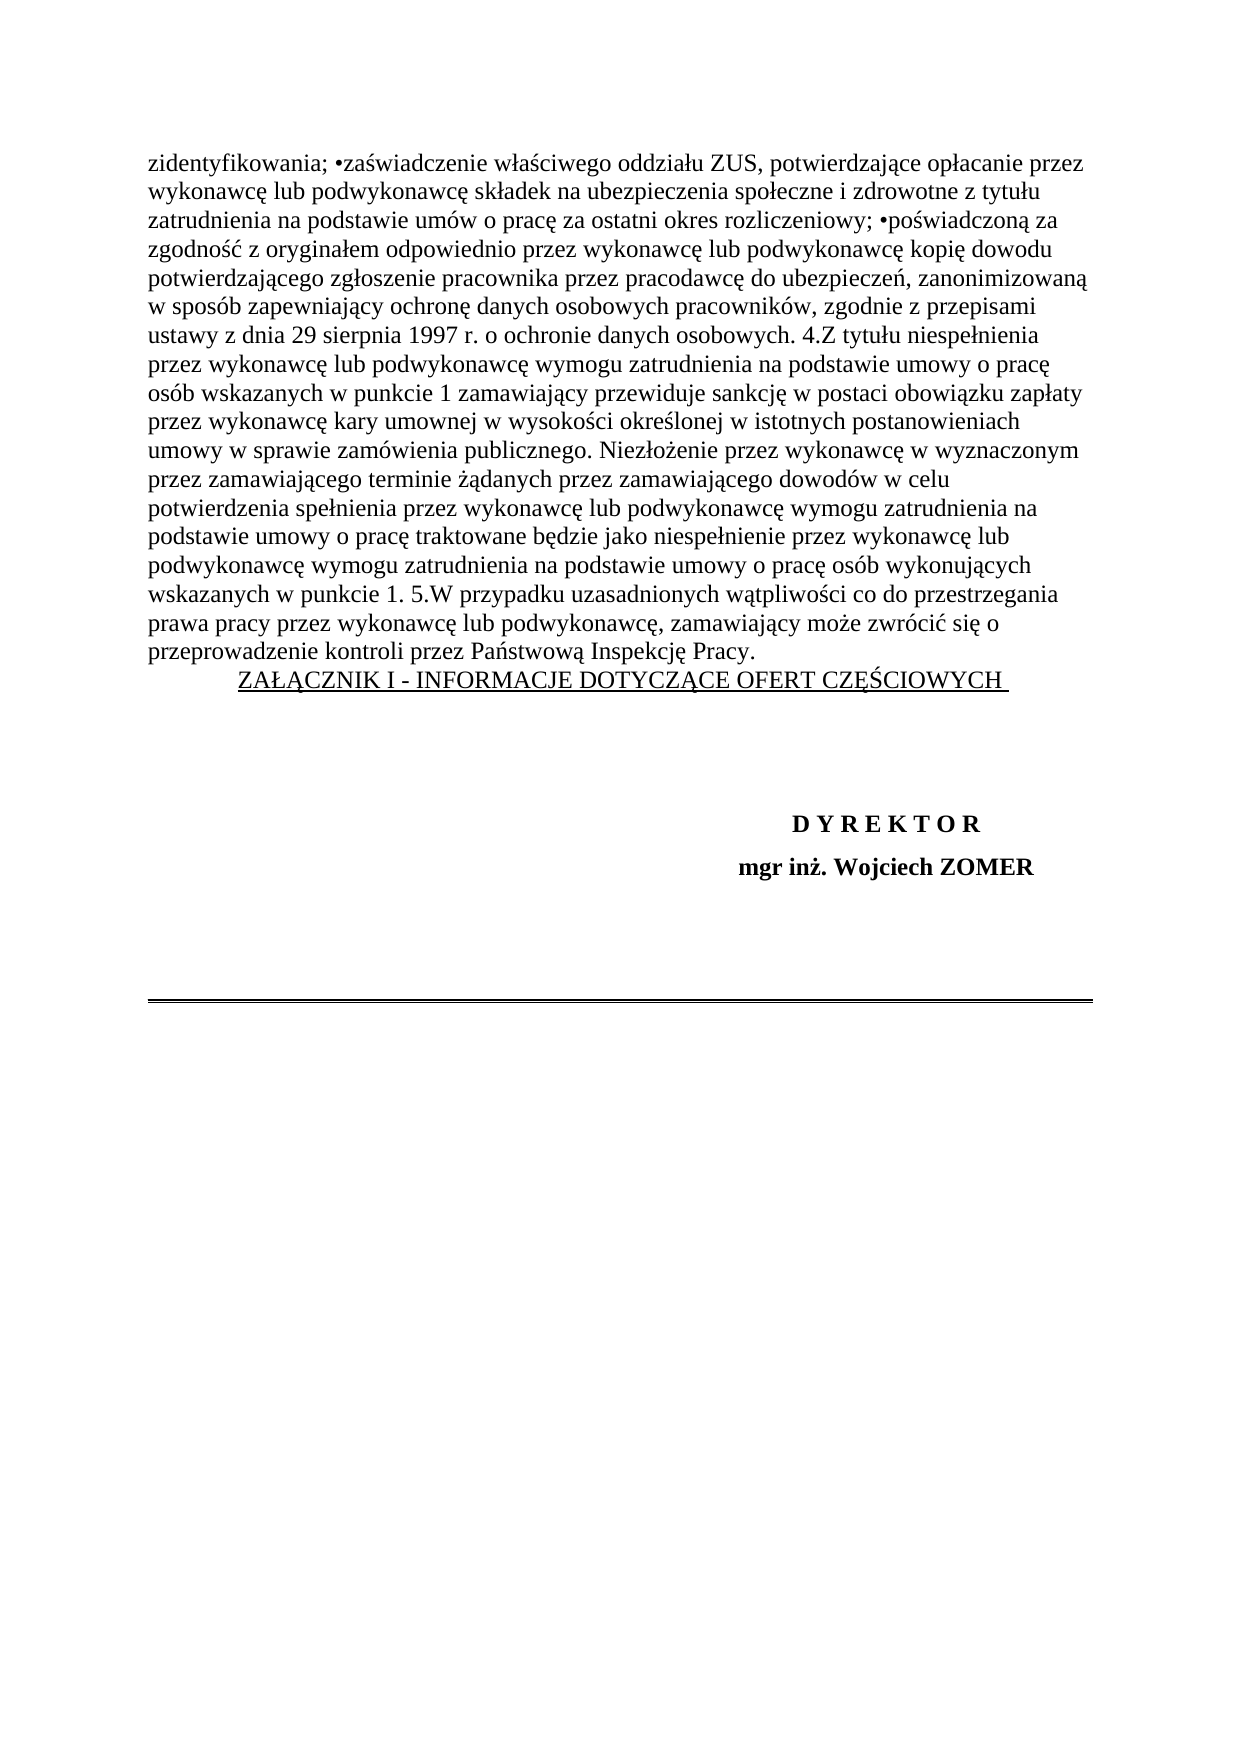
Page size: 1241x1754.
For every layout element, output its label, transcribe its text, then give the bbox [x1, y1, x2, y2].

text mgr inż. Wojciech ZOMER [148, 852, 1093, 881]
text ZAŁĄCZNIK I - INFORMACJE DOTYCZĄCE OFERT CZĘŚCIOWYCH [148, 665, 1093, 694]
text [148, 148, 1093, 665]
text D Y R E K T O R [148, 809, 1093, 838]
